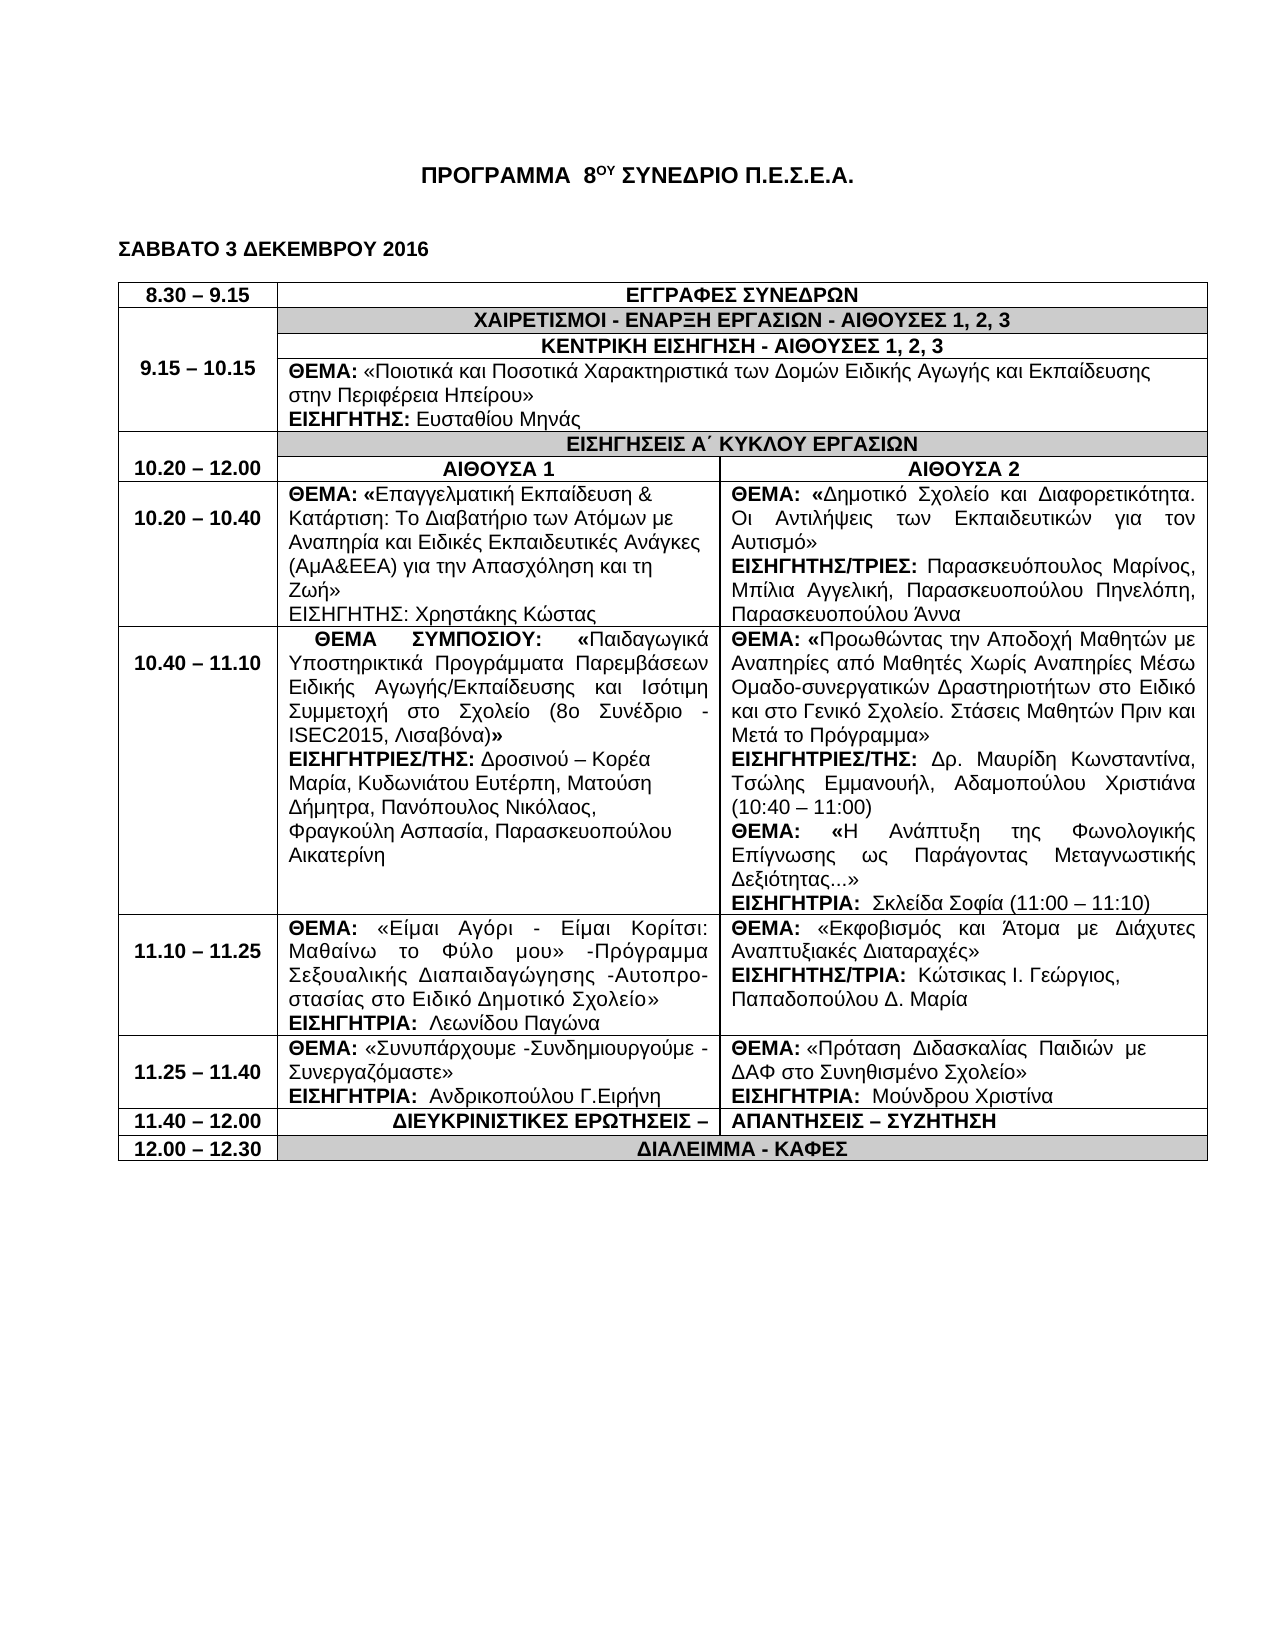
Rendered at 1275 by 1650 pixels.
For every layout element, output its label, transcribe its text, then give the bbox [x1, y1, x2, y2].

table_cell ΚΕΝΤΡΙΚΗ ΕΙΣΗΓΗΣΗ - ΑΙΘΟΥΣΕΣ 1, 2, 3 [278, 334, 1207, 358]
table_cell 11.10 – 11.25 [119, 915, 277, 1035]
table_cell ΑΠΑΝΤΗΣΕΙΣ – ΣΥΖΗΤΗΣΗ [721, 1109, 1207, 1135]
table_cell 12.00 – 12.30 [119, 1136, 277, 1160]
text ΠΡΟΓΡΑΜΜΑ 8ΟΥ ΣΥΝΕΔΡΙΟ Π.Ε.Σ.Ε.Α. [118, 162, 1157, 189]
table_cell 11.40 – 12.00 [119, 1109, 277, 1135]
table_cell ΘΕΜΑ ΣΥΜΠΟΣΙΟΥ: «Παιδαγωγικά Υποστηρικτικά Προγράμματα Παρεμβάσεων Ειδικής Αγωγής/Εκπαίδευσης και Ισότιμη Συμμετοχή στο Σχολείο (8o Συνέδριο -ISEC2015, Λισαβόνα)» ΕΙΣΗΓΗΤΡΙΕΣ/ΤΗΣ: Δροσινού – Κορέα Μαρία, Κυδωνιάτου Ευτέρπη, Ματούση Δήμητρα, Πανόπουλος Νικόλαος, Φραγκούλη Ασπασία, Παρασκευοπούλου Αικατερίνη [278, 627, 719, 914]
table_cell ΧΑΙΡΕΤΙΣΜΟΙ - ΕΝΑΡΞΗ ΕΡΓΑΣΙΩΝ - ΑΙΘΟΥΣΕΣ 1, 2, 3 [278, 308, 1207, 333]
table_cell ΘΕΜΑ: «Δημοτικό Σχολείο και Διαφορετικότητα. Οι Αντιλήψεις των Εκπαιδευτικών για τον Αυτισμό» ΕΙΣΗΓΗΤΗΣ/ΤΡΙΕΣ: Παρασκευόπουλος Μαρίνος, Μπίλια Αγγελική, Παρασκευοπούλου Πηνελόπη, Παρασκευοπούλου Άννα [721, 482, 1207, 626]
table_cell ΑΙΘΟΥΣΑ 2 [721, 457, 1207, 481]
table_cell ΘΕΜΑ: «Ποιοτικά και Ποσοτικά Χαρακτηριστικά των Δομών Ειδικής Αγωγής και Εκπαίδευσης στην Περιφέρεια Ηπείρου» ΕΙΣΗΓΗΤΗΣ: Ευσταθίου Μηνάς [278, 359, 1207, 431]
table_cell 9.15 – 10.15 [119, 308, 277, 431]
table_cell 10.20 – 10.40 [119, 482, 277, 626]
table_cell ΔΙΑΛΕΙΜΜΑ - ΚΑΦΕΣ [278, 1136, 1207, 1160]
text ΣΑΒΒΑΤΟ 3 ΔΕΚΕΜΒΡΟΥ 2016 [118, 237, 1157, 261]
table_cell ΔΙΕΥΚΡΙΝΙΣΤΙΚΕΣ ΕΡΩΤΗΣΕΙΣ – [278, 1109, 719, 1135]
table_cell ΘΕΜΑ: «Επαγγελματική Εκπαίδευση & Κατάρτιση: Το Διαβατήριο των Ατόμων με Αναπηρία και Ειδικές Εκπαιδευτικές Ανάγκες (ΑμΑ&ΕΕΑ) για την Απασχόληση και τη Ζωή» ΕΙΣΗΓΗΤΗΣ: Χρηστάκης Κώστας [278, 482, 719, 626]
table_cell ΑΙΘΟΥΣΑ 1 [278, 457, 719, 481]
table_cell ΘΕΜΑ: «Πρόταση Διδασκαλίας Παιδιών με ΔΑΦ στο Συνηθισμένο Σχολείο» ΕΙΣΗΓΗΤΡΙΑ: Μούνδρου Χριστίνα [721, 1036, 1207, 1108]
table_header ΕΓΓΡΑΦΕΣ ΣΥΝΕΔΡΩΝ [278, 283, 1207, 307]
table_cell ΕΙΣΗΓΗΣΕΙΣ Α΄ ΚΥΚΛΟΥ ΕΡΓΑΣΙΩΝ [278, 432, 1207, 456]
table_cell 10.20 – 12.00 [119, 432, 277, 481]
table_cell 11.25 – 11.40 [119, 1036, 277, 1108]
table_cell ΘΕΜΑ: «Προωθώντας την Αποδοχή Μαθητών με Αναπηρίες από Μαθητές Χωρίς Αναπηρίες Μέσω Ομαδο-συνεργατικών Δραστηριοτήτων στο Ειδικό και στο Γενικό Σχολείο. Στάσεις Μαθητών Πριν και Μετά το Πρόγραμμα» ΕΙΣΗΓΗΤΡΙΕΣ/ΤΗΣ: Δρ. Μαυρίδη Κωνσταντίνα, Τσώλης Εμμανουήλ, Αδαμοπούλου Χριστιάνα (10:40 – 11:00) ΘΕΜΑ: «Η Ανάπτυξη της Φωνολογικής Επίγνωσης ως Παράγοντας Μεταγνωστικής Δεξιότητας...» ΕΙΣΗΓΗΤΡΙΑ: Σκλείδα Σοφία (11:00 – 11:10) [721, 627, 1207, 914]
table_cell ΘΕΜΑ: «Εκφοβισμός και Άτομα με Διάχυτες Αναπτυξιακές Διαταραχές» ΕΙΣΗΓΗΤΗΣ/ΤΡΙΑ: Κώτσικας Ι. Γεώργιος, Παπαδοπούλου Δ. Μαρία [721, 915, 1207, 1035]
table_cell 10.40 – 11.10 [119, 627, 277, 914]
table_cell ΘΕΜΑ: «Συνυπάρχουμε -Συνδημιουργούμε -Συνεργαζόμαστε» ΕΙΣΗΓΗΤΡΙΑ: Ανδρικοπούλου Γ.Ειρήνη [278, 1036, 719, 1108]
table_cell ΘΕΜΑ: «Είμαι Αγόρι - Είμαι Κορίτσι: Μαθαίνω το Φύλο μου» -Πρόγραμμα Σεξουαλικής Διαπαιδαγώγησης -Αυτοπρο-στασίας στο Ειδικό Δημοτικό Σχολείο» ΕΙΣΗΓΗΤΡΙΑ: Λεωνίδου Παγώνα [278, 915, 719, 1035]
